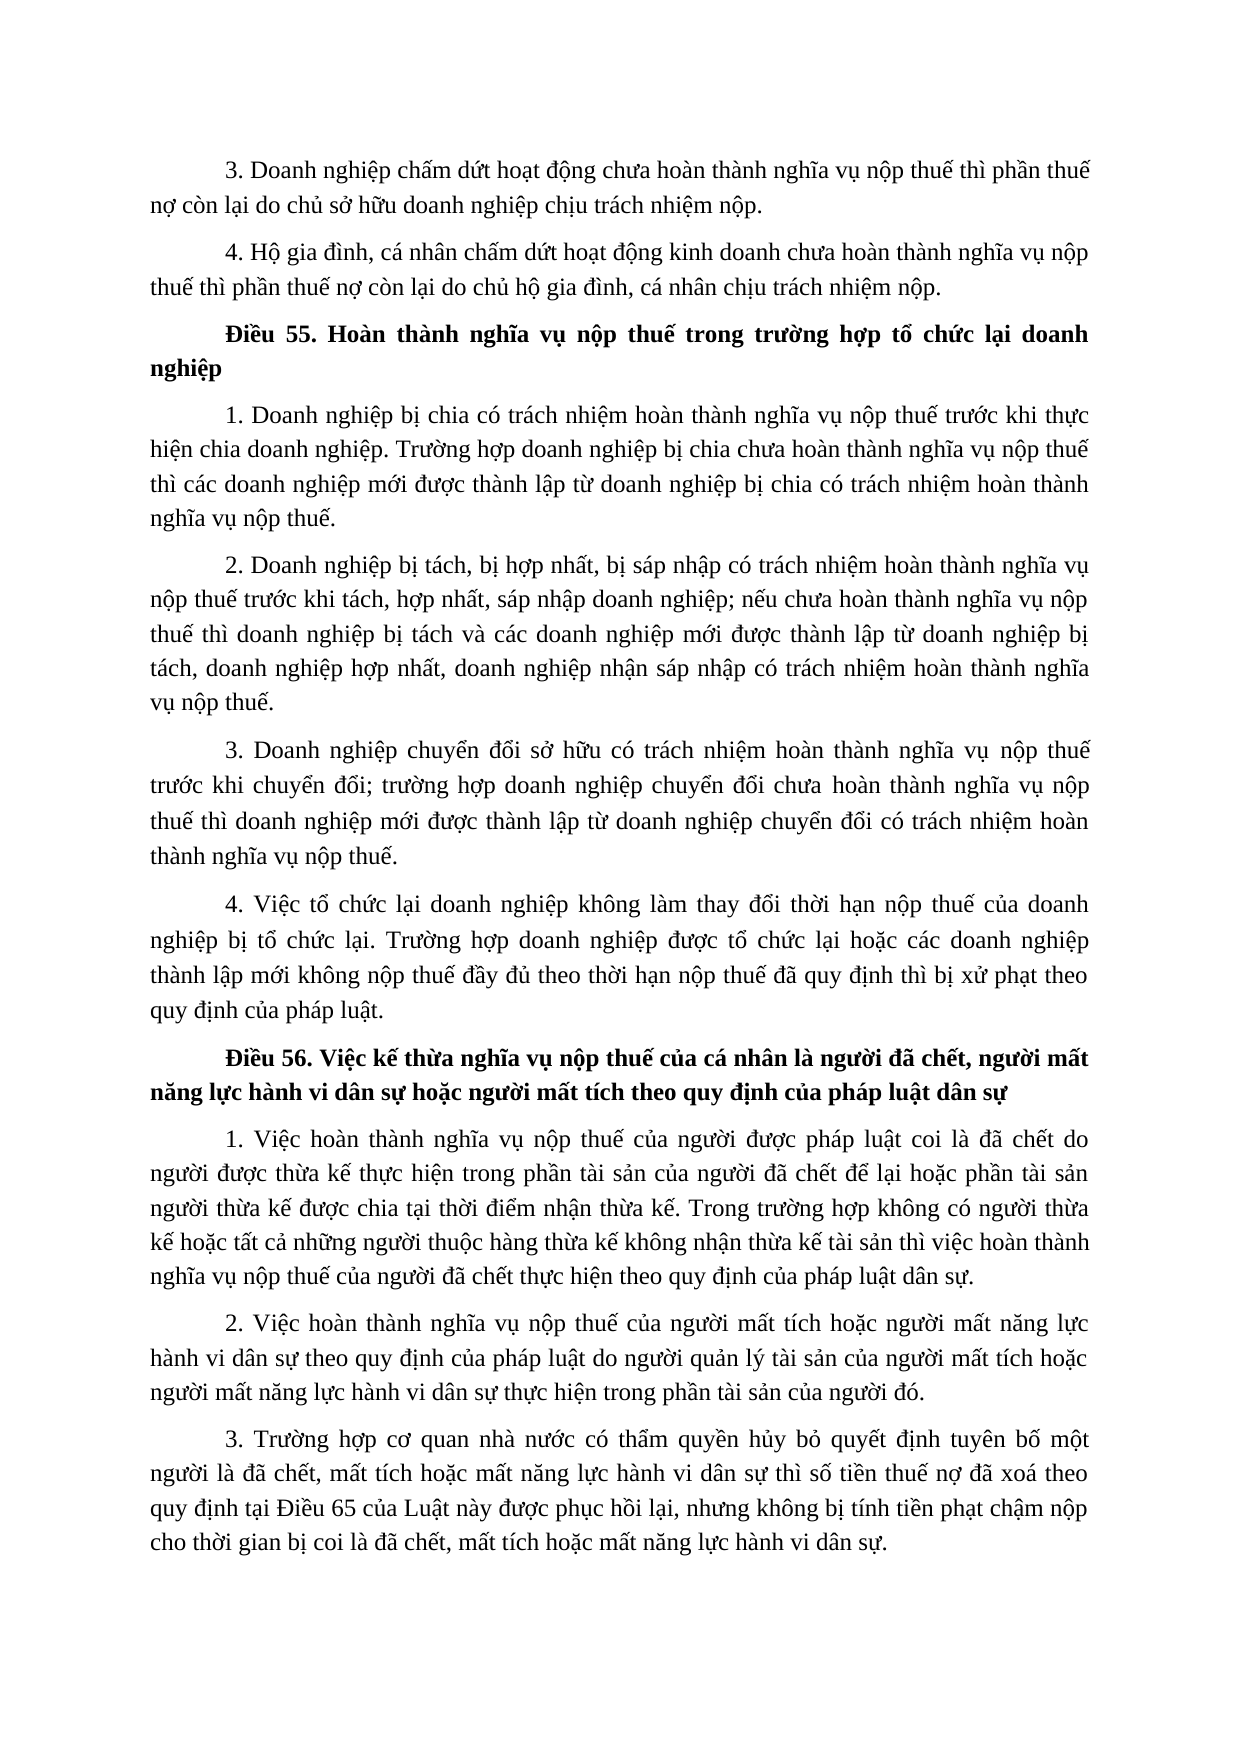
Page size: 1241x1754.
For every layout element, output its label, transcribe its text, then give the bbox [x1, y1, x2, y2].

text 3. Doanh nghiệp chấm dứt hoạt động chưa hoàn thành nghĩa vụ nộp thuế thì phần thuế nợ còn lại do chủ sở hữu doanh nghiệp chịu trách nhiệm nộp. [150, 150, 1090, 221]
text Điều 55. Hoàn thành nghĩa vụ nộp thuế trong trường hợp tổ chức lại doanh nghiệp [150, 314, 1090, 383]
text 4. Hộ gia đình, cá nhân chấm dứt hoạt động kinh doanh chưa hoàn thành nghĩa vụ nộp thuế thì phần thuế nợ còn lại do chủ hộ gia đình, cá nhân chịu trách nhiệm nộp. [150, 233, 1090, 302]
text 4. Việc tổ chức lại doanh nghiệp không làm thay đổi thời hạn nộp thuế của doanh nghiệp bị tổ chức lại. Trường hợp doanh nghiệp được tổ chức lại hoặc các doanh nghiệp thành lập mới không nộp thuế đầy đủ theo thời hạn nộp thuế đã quy định thì bị xử phạt theo quy định của pháp luật. [150, 884, 1090, 1026]
text 2. Doanh nghiệp bị tách, bị hợp nhất, bị sáp nhập có trách nhiệm hoàn thành nghĩa vụ nộp thuế trước khi tách, hợp nhất, sáp nhập doanh nghiệp; nếu chưa hoàn thành nghĩa vụ nộp thuế thì doanh nghiệp bị tách và các doanh nghiệp mới được thành lập từ doanh nghiệp bị tách, doanh nghiệp hợp nhất, doanh nghiệp nhận sáp nhập có trách nhiệm hoàn thành nghĩa vụ nộp thuế. [150, 546, 1090, 718]
text 1. Doanh nghiệp bị chia có trách nhiệm hoàn thành nghĩa vụ nộp thuế trước khi thực hiện chia doanh nghiệp. Trường hợp doanh nghiệp bị chia chưa hoàn thành nghĩa vụ nộp thuế thì các doanh nghiệp mới được thành lập từ doanh nghiệp bị chia có trách nhiệm hoàn thành nghĩa vụ nộp thuế. [150, 396, 1090, 533]
text Điều 56. Việc kế thừa nghĩa vụ nộp thuế của cá nhân là người đã chết, người mất năng lực hành vi dân sự hoặc người mất tích theo quy định của pháp luật dân sự [150, 1038, 1090, 1107]
text 2. Việc hoàn thành nghĩa vụ nộp thuế của người mất tích hoặc người mất năng lực hành vi dân sự theo quy định của pháp luật do người quản lý tài sản của người mất tích hoặc người mất năng lực hành vi dân sự thực hiện trong phần tài sản của người đó. [150, 1304, 1090, 1407]
text 3. Trường hợp cơ quan nhà nước có thẩm quyền hủy bỏ quyết định tuyên bố một người là đã chết, mất tích hoặc mất năng lực hành vi dân sự thì số tiền thuế nợ đã xoá theo quy định tại Điều 65 của Luật này được phục hồi lại, nhưng không bị tính tiền phạt chậm nộp cho thời gian bị coi là đã chết, mất tích hoặc mất năng lực hành vi dân sự. [150, 1420, 1090, 1557]
text 1. Việc hoàn thành nghĩa vụ nộp thuế của người được pháp luật coi là đã chết do người được thừa kế thực hiện trong phần tài sản của người đã chết để lại hoặc phần tài sản người thừa kế được chia tại thời điểm nhận thừa kế. Trong trường hợp không có người thừa kế hoặc tất cả những người thuộc hàng thừa kế không nhận thừa kế tài sản thì việc hoàn thành nghĩa vụ nộp thuế của người đã chết thực hiện theo quy định của pháp luật dân sự. [150, 1120, 1090, 1292]
text 3. Doanh nghiệp chuyển đổi sở hữu có trách nhiệm hoàn thành nghĩa vụ nộp thuế trước khi chuyển đổi; trường hợp doanh nghiệp chuyển đổi chưa hoàn thành nghĩa vụ nộp thuế thì doanh nghiệp mới được thành lập từ doanh nghiệp chuyển đổi có trách nhiệm hoàn thành nghĩa vụ nộp thuế. [150, 730, 1090, 872]
